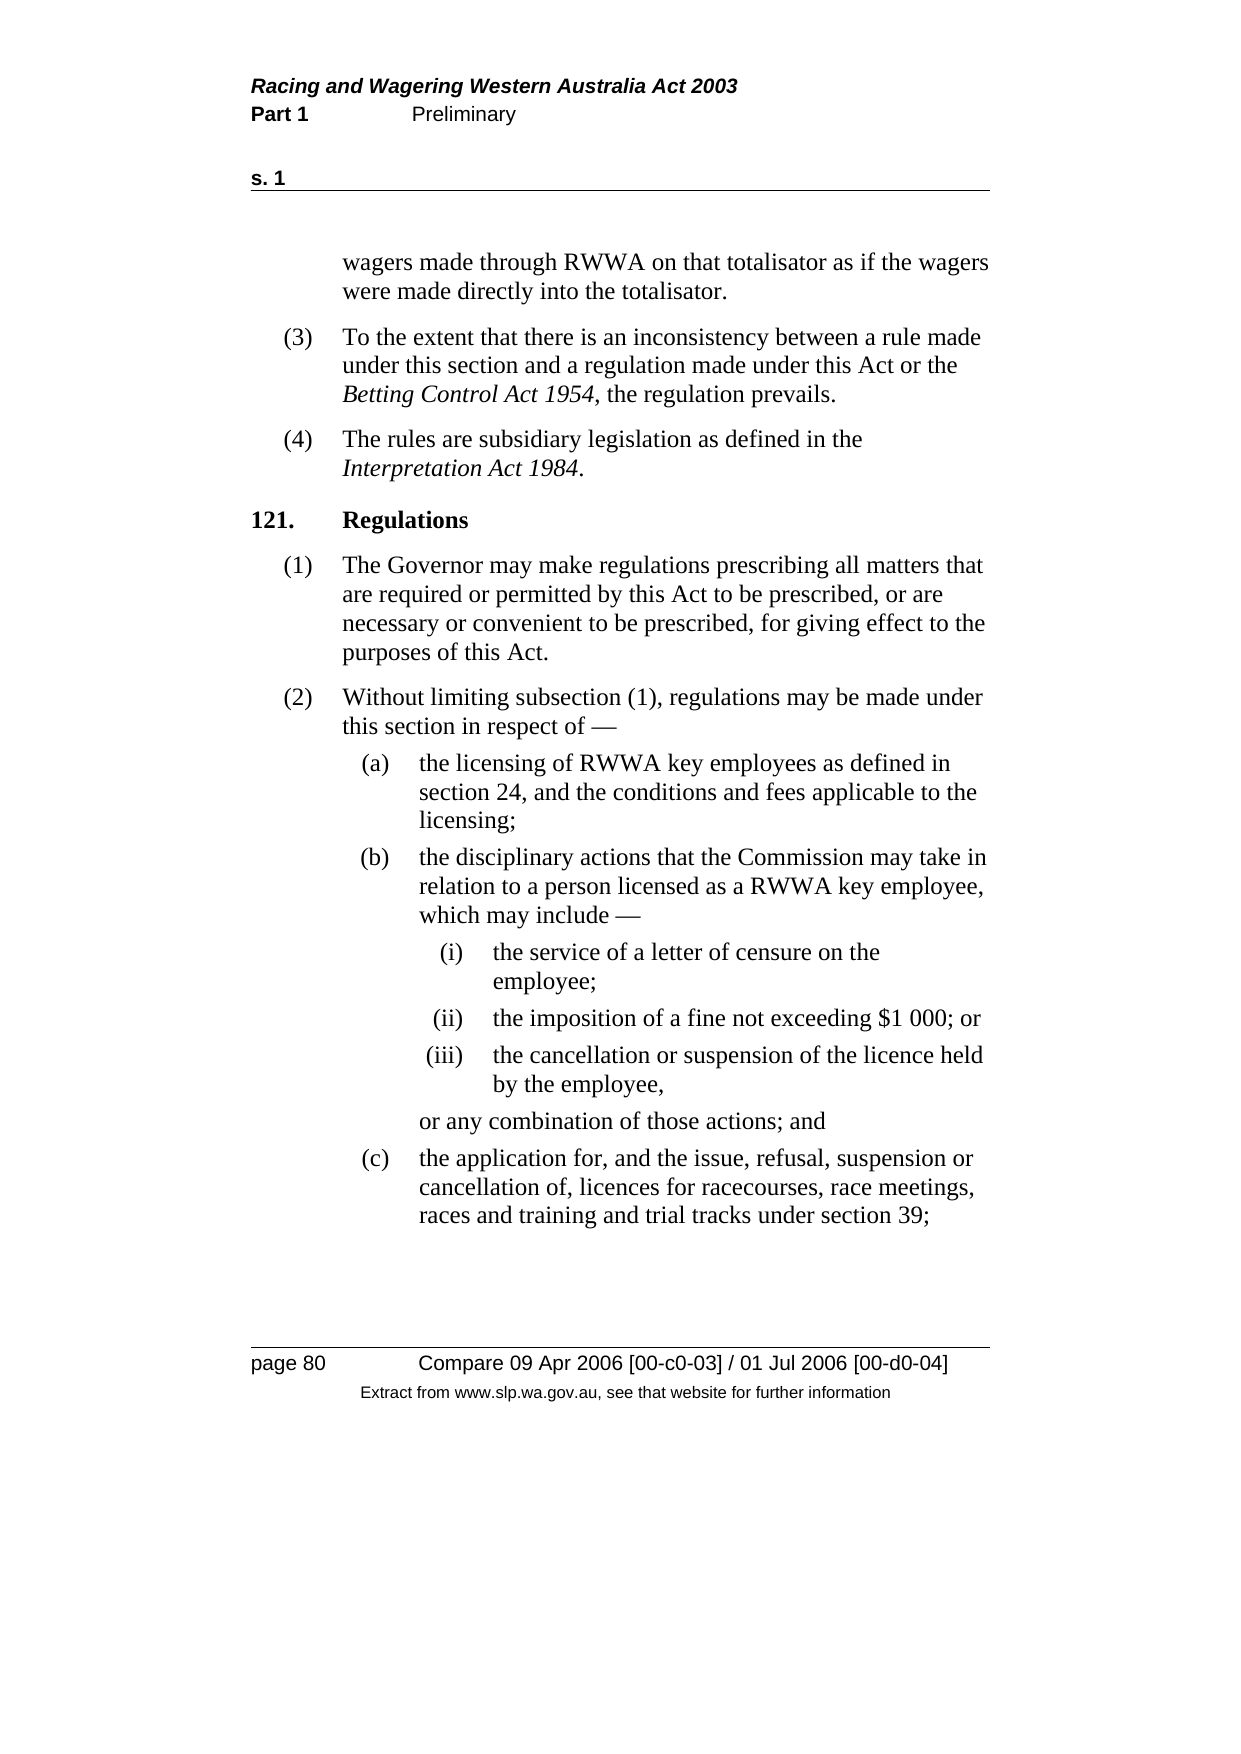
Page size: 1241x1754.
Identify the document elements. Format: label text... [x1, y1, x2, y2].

text (1) The Governor may make regulations prescribing all matters that are required or permitted by this Act to be prescribed, or are necessary or convenient to be prescribed, for giving effect to the purposes of this Act. [251, 550, 990, 665]
text (ii) the imposition of a fine not exceeding $1 000; or [251, 1003, 990, 1032]
text (3) To the extent that there is an inconsistency between a rule made under this section and a regulation made under this Act or the Betting Control Act 1954, the regulation prevails. [251, 322, 990, 408]
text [251, 247, 990, 305]
text or any combination of those actions; and [251, 1106, 990, 1134]
text (i) the service of a letter of censure on the employee; [251, 937, 990, 994]
text (a) the licensing of RWWA key employees as defined in section 24, and the conditions and fees applicable to the licensing; [251, 748, 990, 834]
text (iii) the cancellation or suspension of the licence held by the employee, [251, 1040, 990, 1097]
subtitle 121. Regulations [251, 505, 990, 534]
text (2) Without limiting subsection (1), regulations may be made under this section in respect of — [251, 682, 990, 739]
text (4) The rules are subsidiary legislation as defined in the Interpretation Act 1984. [251, 424, 990, 482]
text (b) the disciplinary actions that the Commission may take in relation to a person licensed as a RWWA key employee, which may include — [251, 842, 990, 929]
text (c) the application for, and the issue, refusal, suspension or cancellation of, licences for racecourses, race meetings, races and training and trial tracks under section 39; [251, 1143, 990, 1229]
